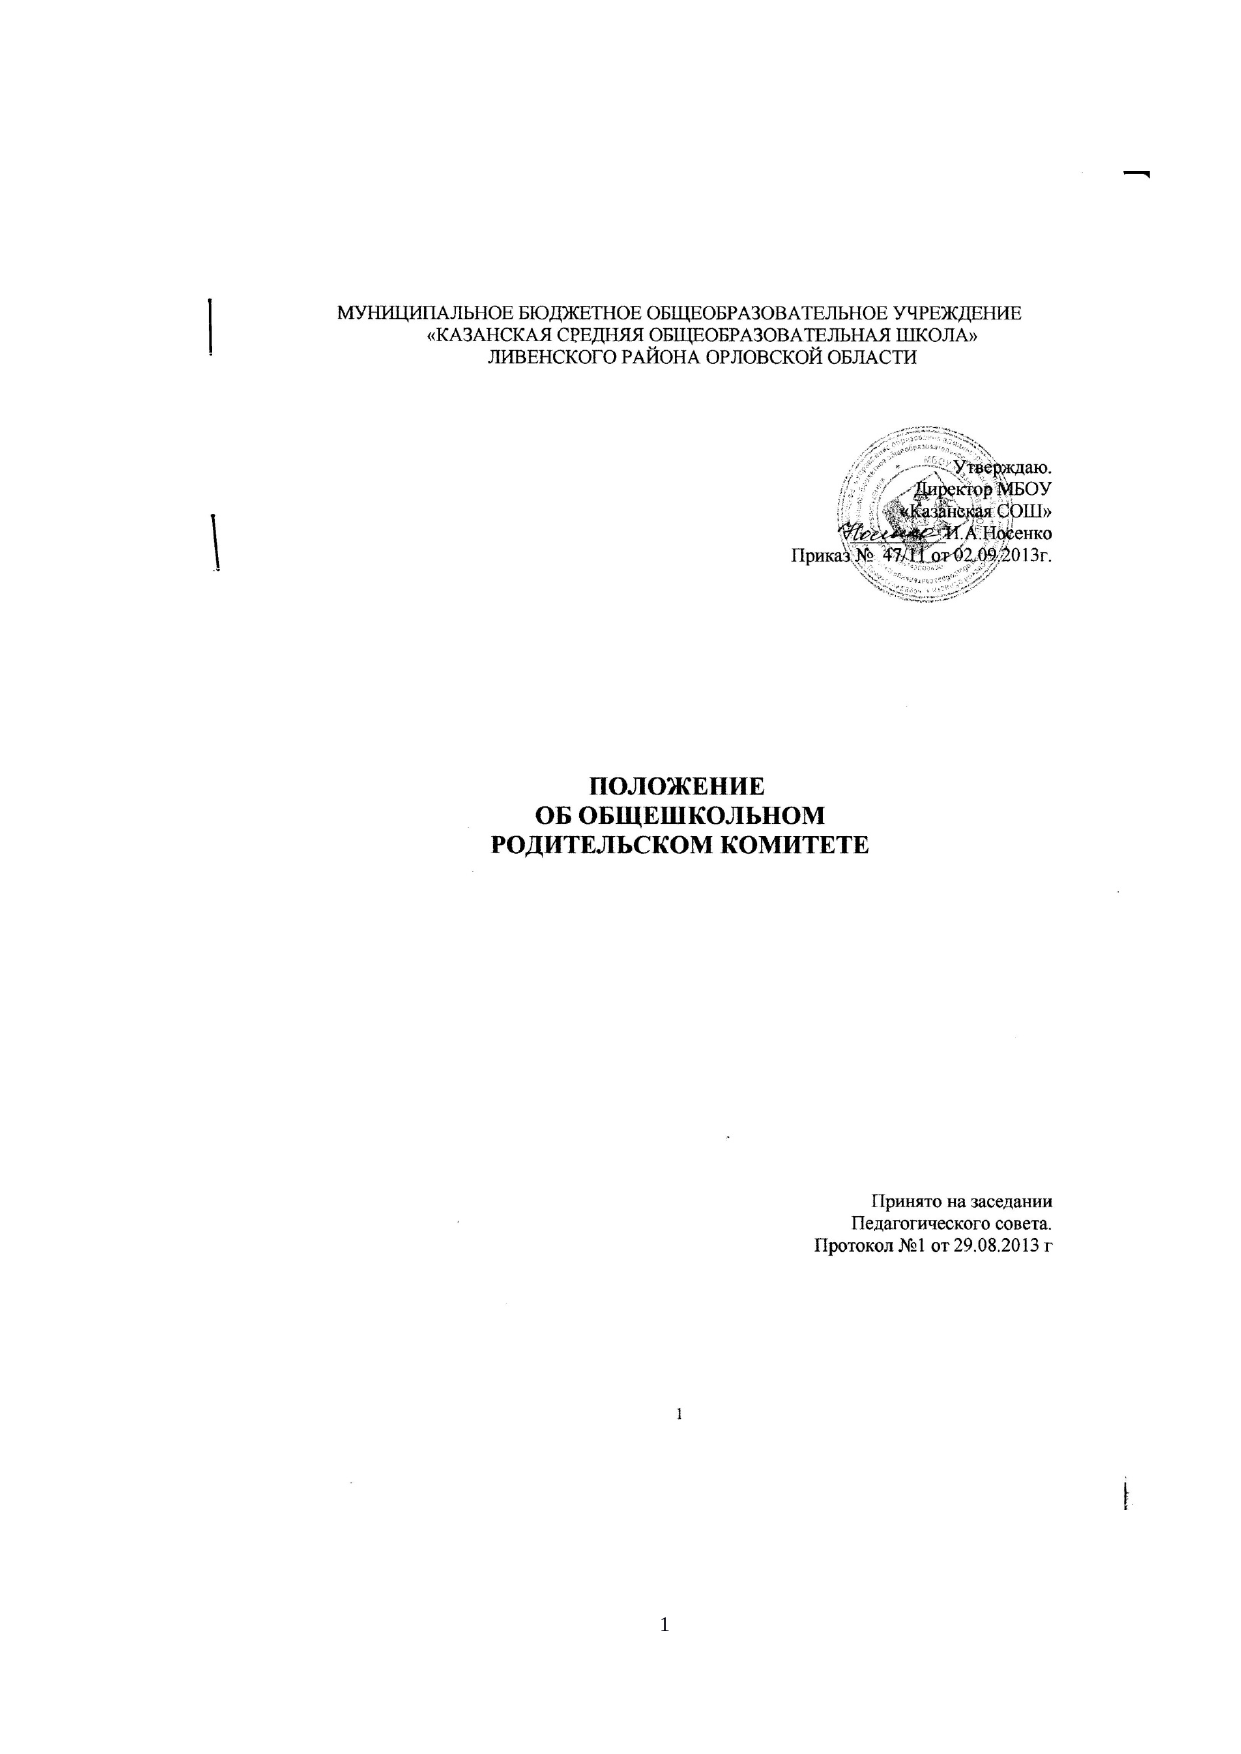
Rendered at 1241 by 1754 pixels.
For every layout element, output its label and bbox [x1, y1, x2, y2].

picture [177, 171, 1152, 1510]
